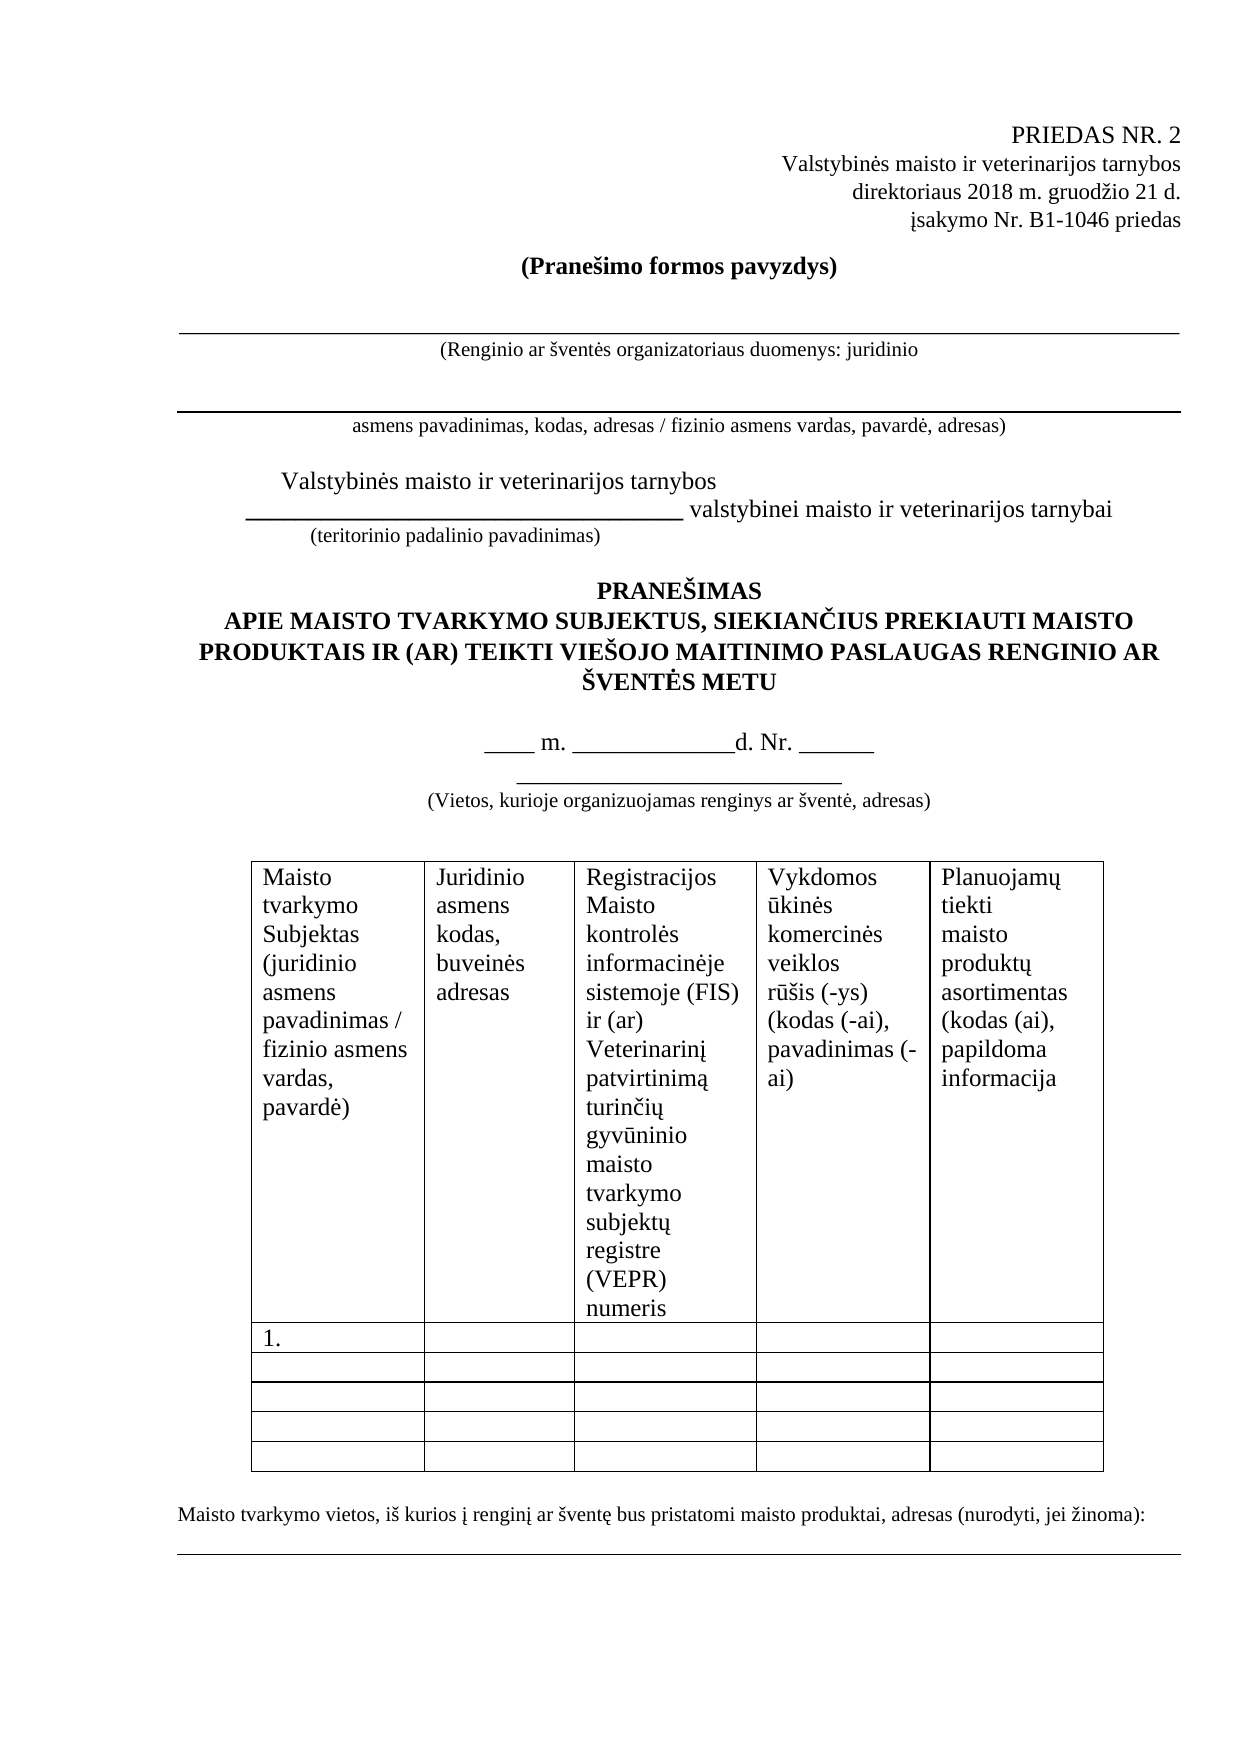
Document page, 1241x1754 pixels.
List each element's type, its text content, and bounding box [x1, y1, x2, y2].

list direktoriaus 2018 m. gruodžio 21 d. [327, 178, 1181, 205]
table_cell [252, 1442, 424, 1471]
table_cell [252, 1383, 424, 1411]
table_header Planuojamų tiekti maisto produktų asortimentas (kodas (ai), papildoma informacija [931, 862, 1103, 1322]
table_cell [252, 1412, 424, 1441]
text ________________________________________________________________________________ [177, 308, 1181, 337]
table_cell [757, 1353, 929, 1381]
table_cell [575, 1412, 756, 1441]
list PRODUKTAIS IR (AR) TEIKTI VIEŠOJO MAITINIMO PASLAUGAS RENGINIO AR ŠVENTĖS METU [177, 637, 1181, 696]
table_cell [575, 1353, 756, 1381]
text (Renginio ar šventės organizatoriaus duomenys: juridinio [177, 337, 1181, 361]
table_cell [757, 1442, 929, 1471]
table_cell [425, 1323, 574, 1352]
table_cell [757, 1323, 929, 1352]
table_cell [757, 1412, 929, 1441]
list APIE MAISTO TVARKYMO SUBJEKTUS, SIEKIANČIUS PREKIAUTI MAISTO [177, 606, 1181, 635]
table_cell [931, 1323, 1103, 1352]
text asmens pavadinimas, kodas, adresas / fizinio asmens vardas, pavardė, adresas) [177, 413, 1181, 437]
table_cell [425, 1442, 574, 1471]
table_cell [425, 1412, 574, 1441]
table_cell [575, 1442, 756, 1471]
table_header Registracijos Maisto kontrolės informacinėje sistemoje (FIS) ir (ar) Veterinarinį patvirtinimą turinčių gyvūninio maisto tvarkymo subjektų registre (VEPR) numeris [575, 862, 756, 1322]
list Valstybinės maisto ir veterinarijos tarnybos [327, 150, 1181, 177]
table_cell 1. [252, 1323, 424, 1352]
table_cell [425, 1383, 574, 1411]
table_header Vykdomos ūkinės komercinės veiklos rūšis (-ys) (kodas (-ai), pavadinimas (-ai) [757, 862, 929, 1322]
table_cell [575, 1323, 756, 1352]
text (teritorinio padalinio pavadinimas) [310, 523, 1181, 547]
text Valstybinės maisto ir veterinarijos tarnybos [281, 466, 1181, 494]
table_cell [931, 1353, 1103, 1381]
list PRIEDAS NR. 2 [327, 120, 1181, 149]
list įsakymo Nr. B1-1046 priedas [327, 206, 1181, 233]
table_header Maisto tvarkymo Subjektas (juridinio asmens pavadinimas / fizinio asmens vardas, pavardė) [252, 862, 424, 1322]
table_header Juridinio asmens kodas, buveinės adresas [425, 862, 574, 1322]
list __________________________ [177, 758, 1181, 787]
list (Vietos, kurioje organizuojamas renginys ar šventė, adresas) [177, 788, 1181, 812]
table_cell [931, 1383, 1103, 1411]
table_cell [575, 1383, 756, 1411]
list PRANEŠIMAS [177, 576, 1181, 605]
table_cell [931, 1442, 1103, 1471]
list Maisto tvarkymo vietos, iš kurios į renginį ar šventę bus pristatomi maisto produktai, adresas (nurodyti, jei žinoma): [177, 1502, 1181, 1526]
table_cell [425, 1353, 574, 1381]
table_cell [252, 1353, 424, 1381]
list ____ m. _____________d. Nr. ______ [177, 727, 1181, 756]
text (Pranešimo formos pavyzdys) [177, 251, 1181, 279]
table_cell [931, 1412, 1103, 1441]
text ___________________________________ valstybinei maisto ir veterinarijos tarnybai [177, 494, 1181, 523]
table_cell [757, 1383, 929, 1411]
